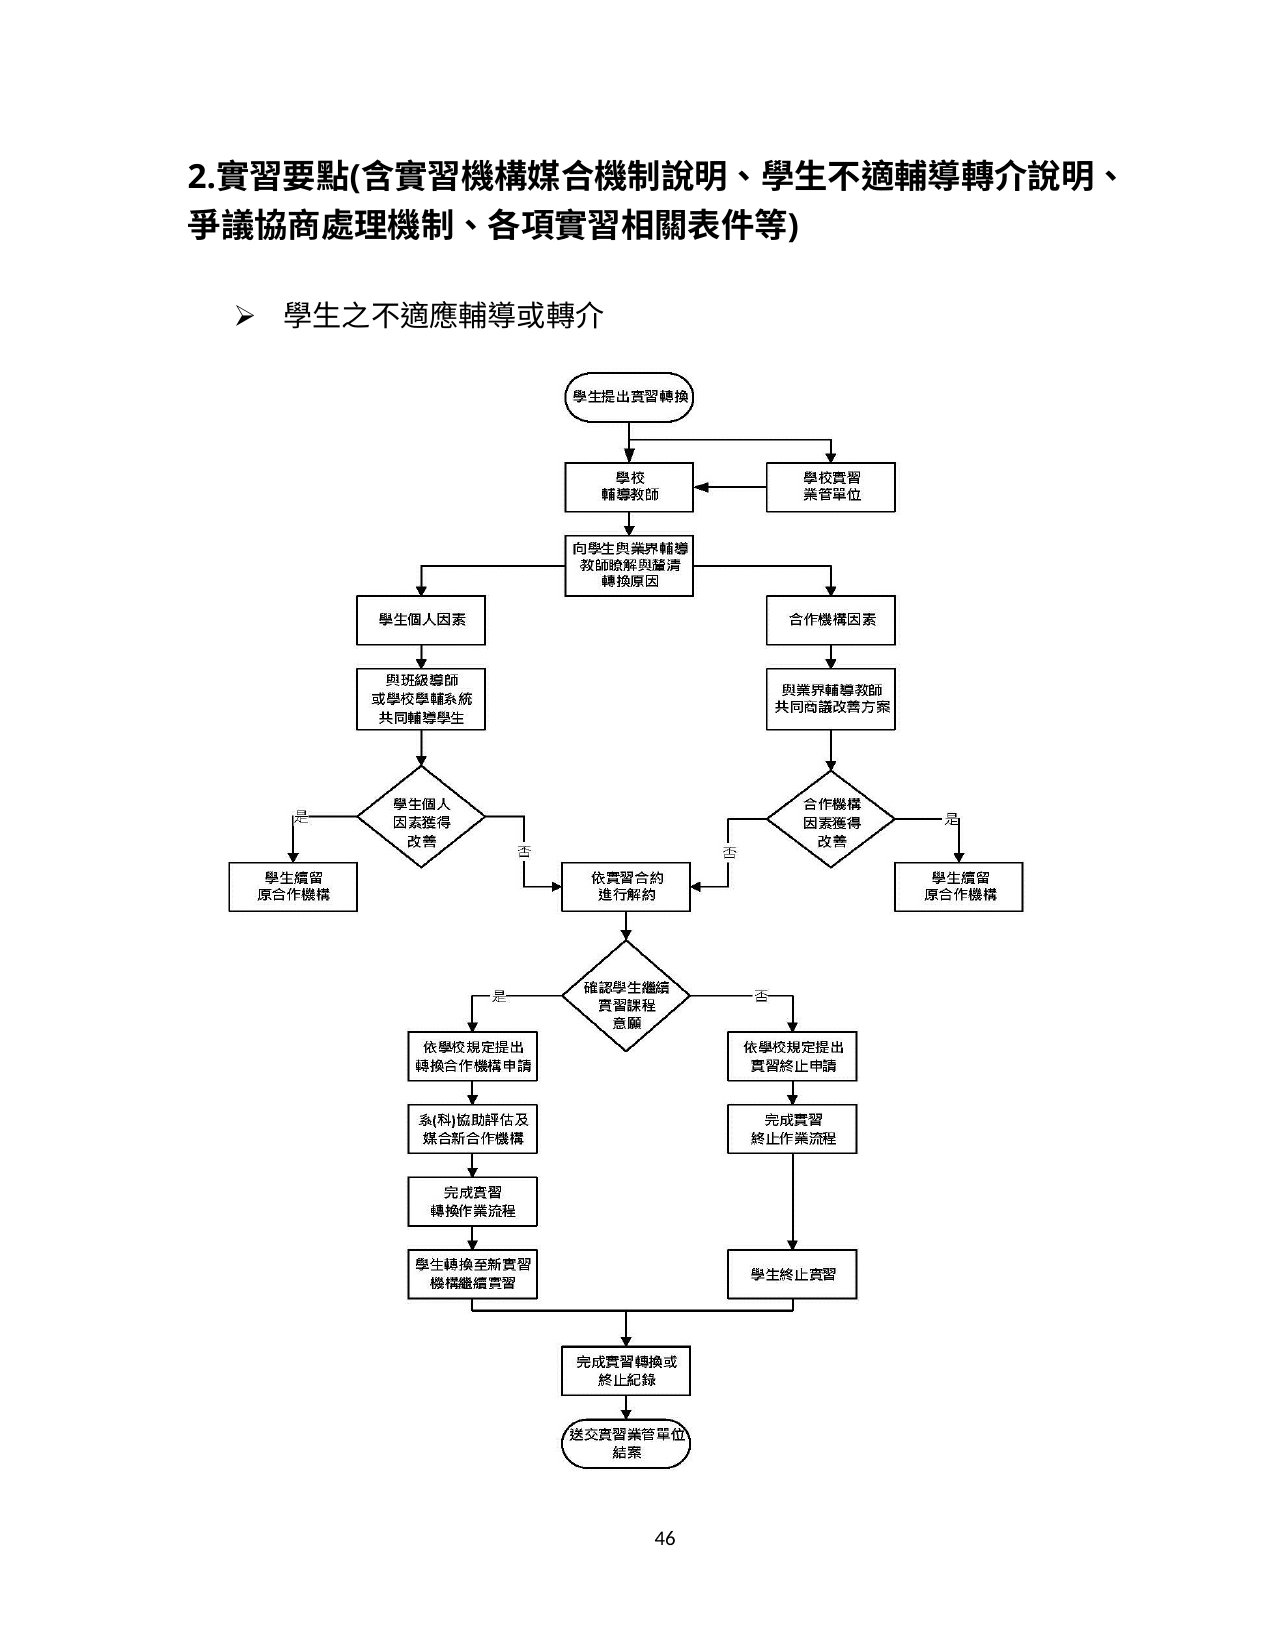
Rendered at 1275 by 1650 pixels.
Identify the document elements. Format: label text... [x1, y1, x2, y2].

text 2.實習要點(含實習機構媒合機制說明、學生不適輔導轉介說明、爭議協商處理機制、各項實習相關表件等) [187, 150, 1142, 247]
picture [187, 361, 1063, 1487]
list 學生之不適應輔導或轉介 [233, 292, 1142, 334]
